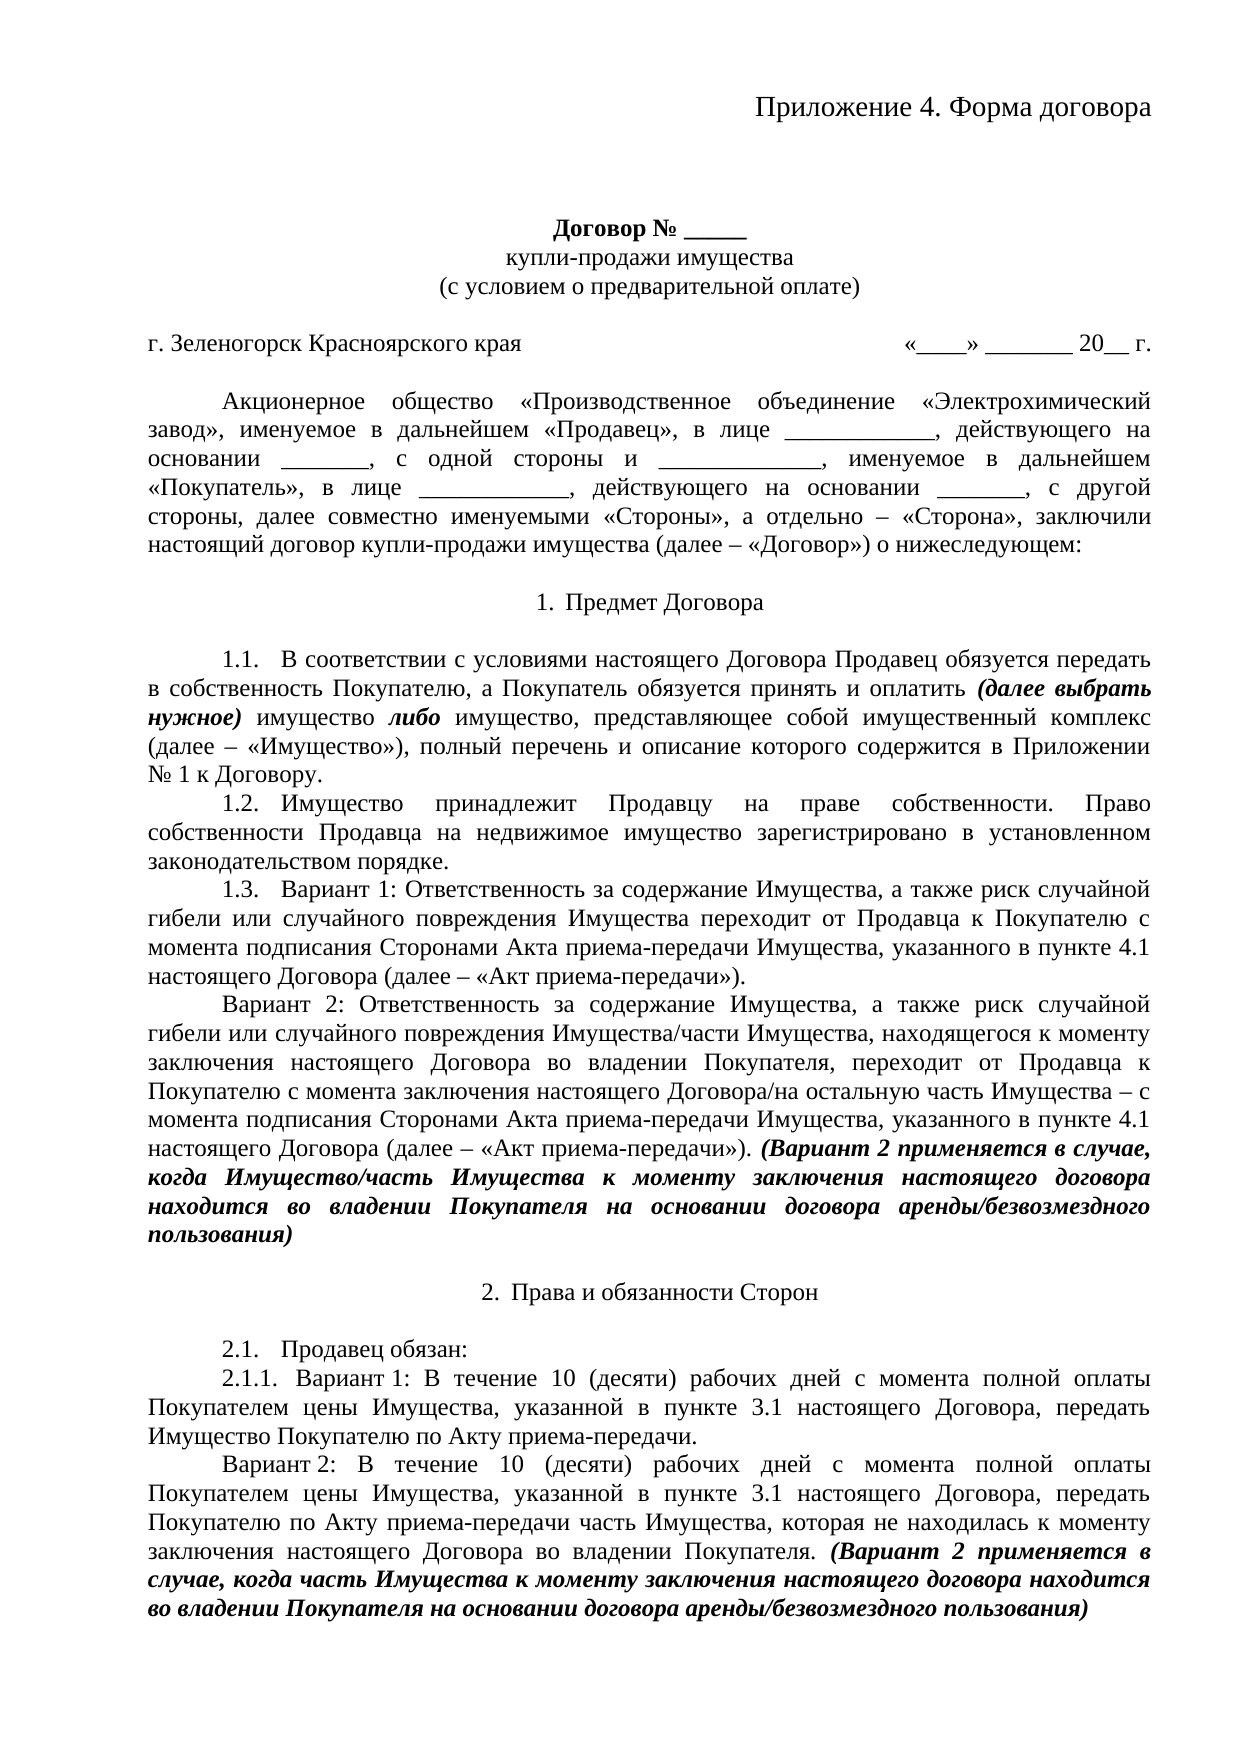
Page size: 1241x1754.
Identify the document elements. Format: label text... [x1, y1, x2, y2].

text Приложение 4. Форма договора [148, 89, 1152, 122]
text Акционерное общество «Производственное объединение «Электрохимический завод», именуемое в дальнейшем «Продавец», в лице ____________, действующего на основании _______, с одной стороны и _____________, именуемое в дальнейшем «Покупатель», в лице ____________, действующего на основании _______, с другой стороны, далее совместно именуемыми «Стороны», а отдельно – «Сторона», заключили настоящий договор купли-продажи имущества (далее – «Договор») о нижеследующем: [148, 386, 1152, 558]
text Договор № _____ [148, 213, 1152, 242]
list Продавец обязан: [148, 1334, 1152, 1363]
list Имущество принадлежит Продавцу на праве собственности. Право собственности Продавца на недвижимое имущество зарегистрировано в установленном законодательством порядке. [148, 788, 1152, 874]
list Права и обязанности Сторон [148, 1277, 1152, 1306]
list Предмет Договора [148, 587, 1152, 616]
text купли-продажи имущества [148, 242, 1152, 271]
text Вариант 2: Ответственность за содержание Имущества, а также риск случайной гибели или случайного повреждения Имущества/части Имущества, находящегося к моменту заключения настоящего Договора во владении Покупателя, переходит от Продавца к Покупателю с момента заключения настоящего Договора/на остальную часть Имущества – с момента подписания Сторонами Акта приема-передачи Имущества, указанного в пункте 4.1 настоящего Договора (далее – «Акт приема-передачи»). (Вариант 2 применяется в случае, когда Имущество/часть Имущества к моменту заключения настоящего договора находится во владении Покупателя на основании договора аренды/безвозмездного пользования) [148, 989, 1152, 1248]
list В соответствии с условиями настоящего Договора Продавец обязуется передать в собственность Покупателю, а Покупатель обязуется принять и оплатить (далее выбрать нужное) имущество либо имущество, представляющее собой имущественный комплекс (далее – «Имущество»), полный перечень и описание которого содержится в Приложении № 1 к Договору. [148, 644, 1152, 788]
table_header г. Зеленогорск Красноярского края [136, 328, 650, 357]
text (с условием о предварительной оплате) [148, 271, 1152, 299]
table_header «____» _______ 20__ г. [650, 328, 1163, 357]
list Вариант 1: Ответственность за содержание Имущества, а также риск случайной гибели или случайного повреждения Имущества переходит от Продавца к Покупателю с момента подписания Сторонами Акта приема-передачи Имущества, указанного в пункте 4.1 настоящего Договора (далее – «Акт приема-передачи»). [148, 874, 1152, 989]
text Вариант 2: В течение 10 (десяти) рабочих дней с момента полной оплаты Покупателем цены Имущества, указанной в пункте 3.1 настоящего Договора, передать Покупателю по Акту приема-передачи часть Имущества, которая не находилась к моменту заключения настоящего Договора во владении Покупателя. (Вариант 2 применяется в случае, когда часть Имущества к моменту заключения настоящего договора находится во владении Покупателя на основании договора аренды/безвозмездного пользования) [148, 1449, 1152, 1622]
list Вариант 1: В течение 10 (десяти) рабочих дней с момента полной оплаты Покупателем цены Имущества, указанной в пункте 3.1 настоящего Договора, передать Имущество Покупателю по Акту приема-передачи. [148, 1363, 1152, 1449]
